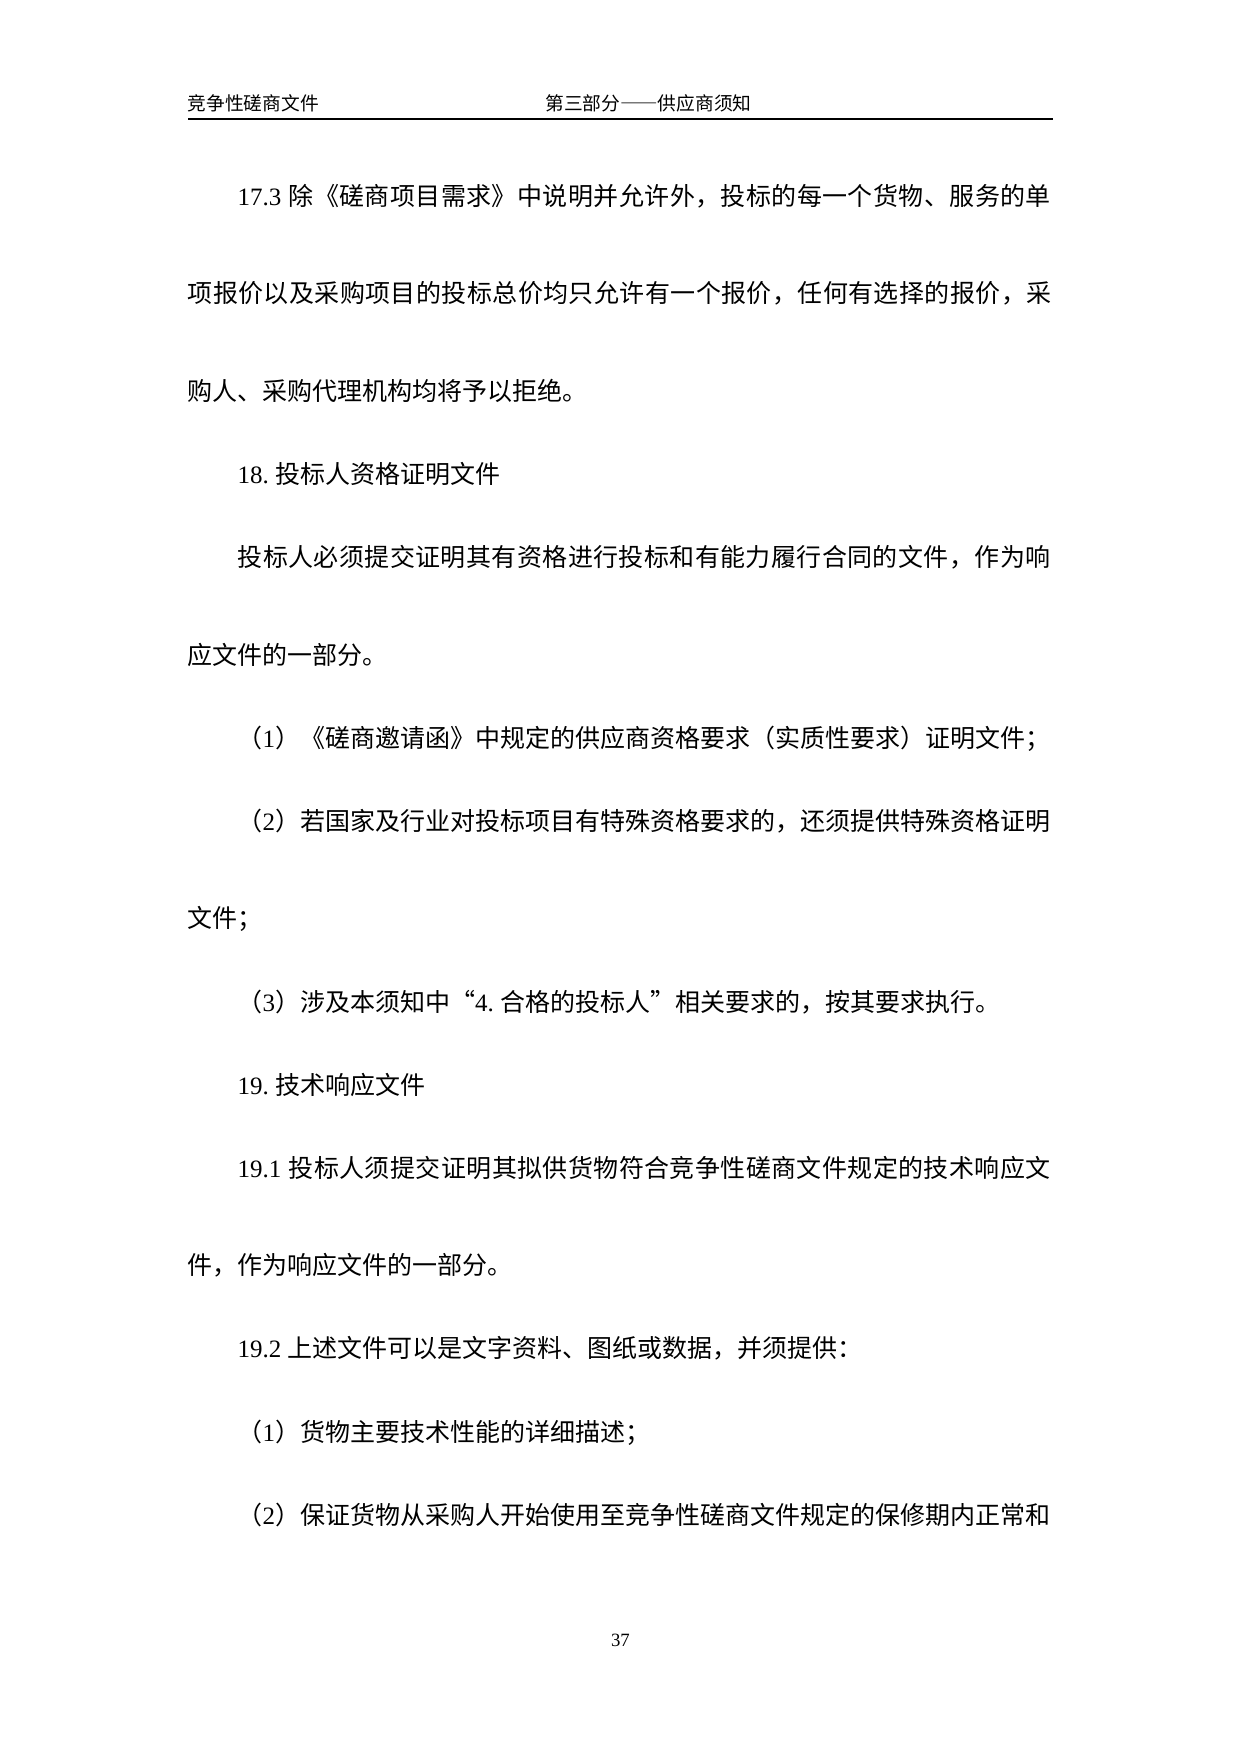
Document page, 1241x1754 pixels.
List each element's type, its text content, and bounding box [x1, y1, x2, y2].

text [187, 1481, 1053, 1546]
text （3）涉及本须知中“4. 合格的投标人”相关要求的，按其要求执行。 [187, 968, 1053, 1033]
text 17.3 除《磋商项目需求》中说明并允许外，投标的每一个货物、服务的单项报价以及采购项目的投标总价均只允许有一个报价，任何有选择的报价，采购人、采购代理机构均将予以拒绝。 [187, 162, 1053, 422]
text 18. 投标人资格证明文件 [187, 440, 1053, 505]
text 投标人必须提交证明其有资格进行投标和有能力履行合同的文件，作为响应文件的一部分。 [187, 523, 1053, 686]
text （1）货物主要技术性能的详细描述； [187, 1398, 1053, 1463]
text 19. 技术响应文件 [187, 1051, 1053, 1116]
text （2）若国家及行业对投标项目有特殊资格要求的，还须提供特殊资格证明文件； [187, 787, 1053, 949]
text 19.2 上述文件可以是文字资料、图纸或数据，并须提供： [187, 1314, 1053, 1379]
text 19.1 投标人须提交证明其拟供货物符合竞争性磋商文件规定的技术响应文件，作为响应文件的一部分。 [187, 1134, 1053, 1296]
text （1）《磋商邀请函》中规定的供应商资格要求（实质性要求）证明文件； [187, 704, 1053, 769]
